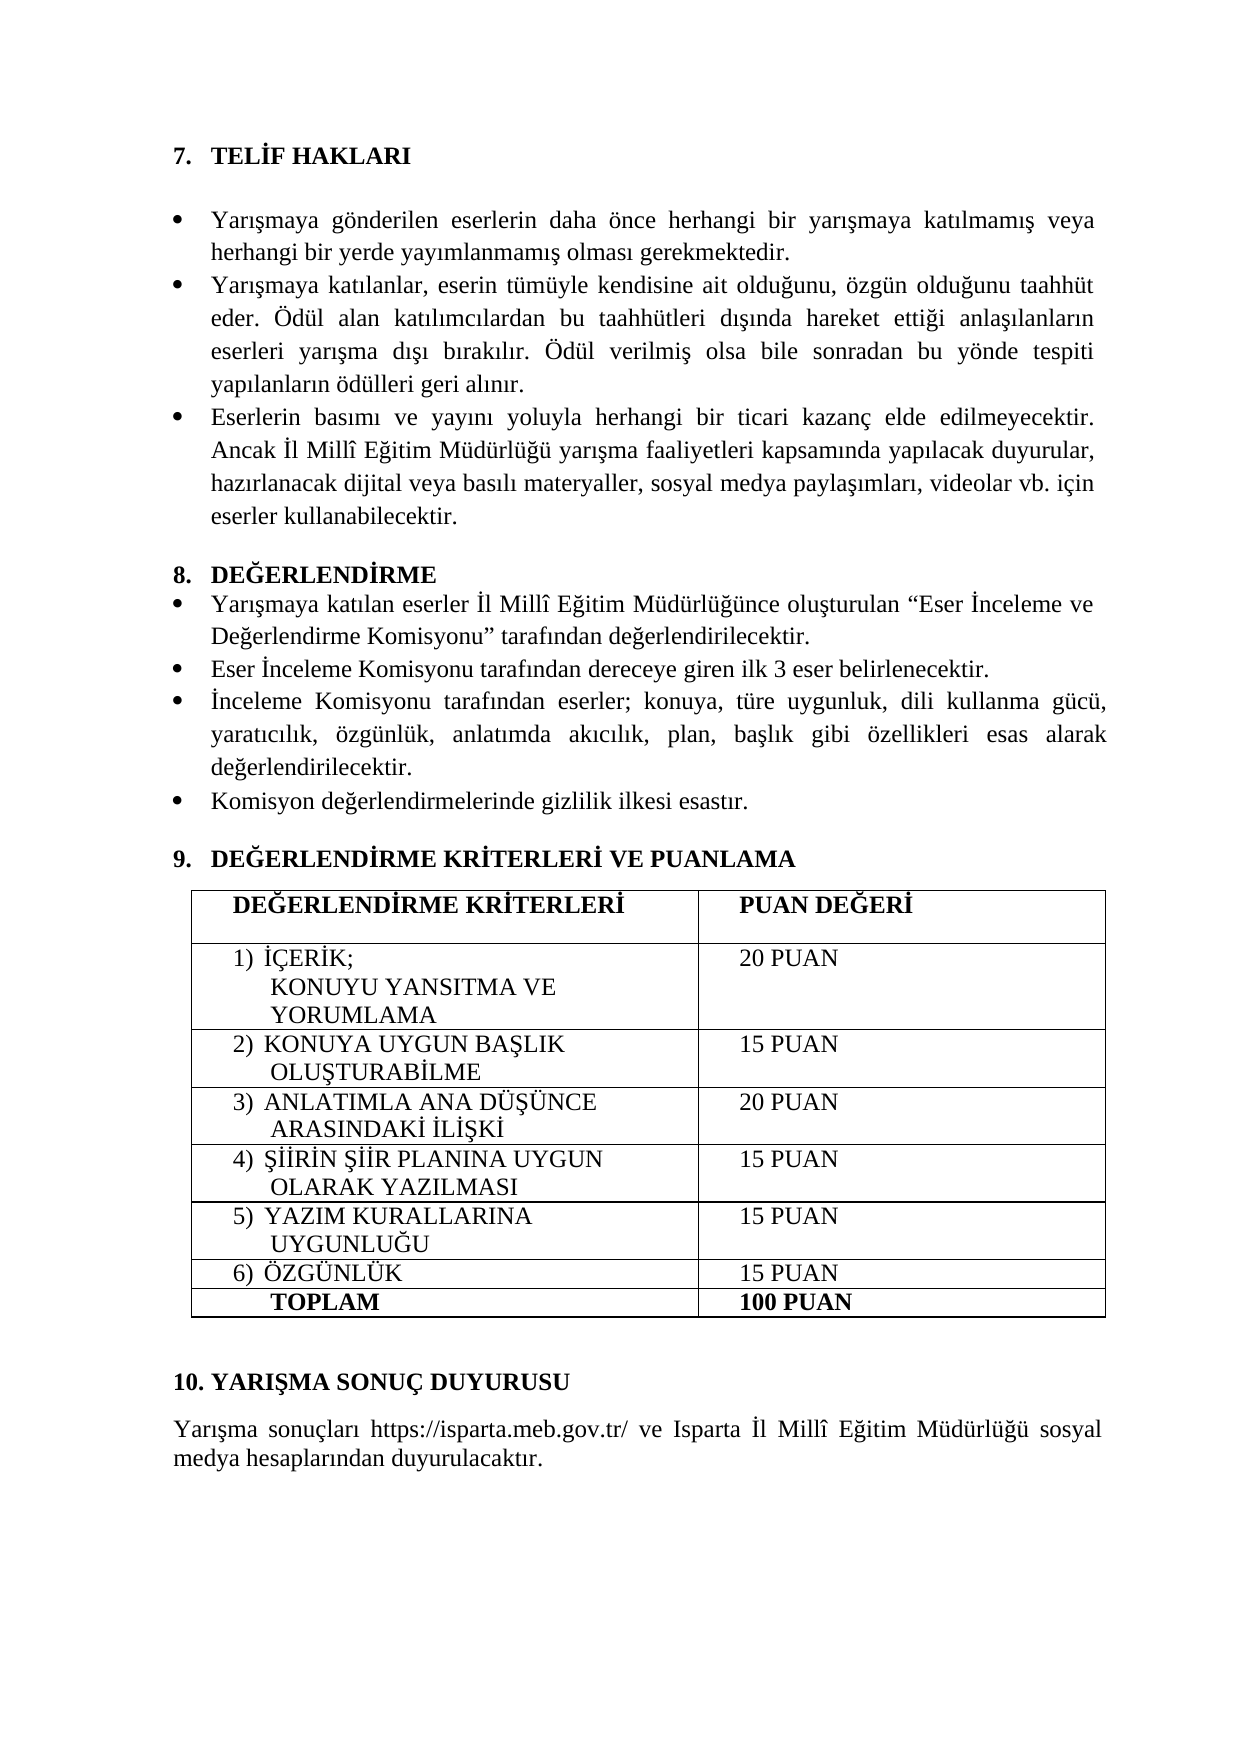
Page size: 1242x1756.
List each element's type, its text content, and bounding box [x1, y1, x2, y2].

table_cell 20 PUAN [699, 944, 1105, 1029]
table_cell 15 PUAN [699, 1203, 1105, 1259]
list YARIŞMA SONUÇ DUYURUSU [173, 1367, 1119, 1396]
list Yarışmaya katılanlar, eserin tümüyle kendisine ait olduğunu, özgün olduğunu taahhüt eder. Ödül alan katılımcılardan bu taahhütleri dışında hareket ettiği anlaşılanların eserleri yarışma dışı bırakılır. Ödül verilmiş olsa bile sonradan bu yönde tespiti yapılanların ödülleri geri alınır. [173, 270, 1095, 398]
table_cell 6) ÖZGÜNLÜK [192, 1260, 698, 1287]
subtitle TELİF HAKLARI [173, 141, 1119, 170]
list Eser İnceleme Komisyonu tarafından dereceye giren ilk 3 eser belirlenecektir. [173, 654, 1119, 682]
list Yarışmaya katılan eserler İl Millî Eğitim Müdürlüğünce oluşturulan “Eser İnceleme ve Değerlendirme Komisyonu” tarafından değerlendirilecektir. [173, 589, 1095, 650]
table_cell 1) İÇERİK; KONUYU YANSITMA VE YORUMLAMA [192, 944, 698, 1029]
table_cell 3) ANLATIMLA ANA DÜŞÜNCE ARASINDAKİ İLİŞKİ [192, 1088, 698, 1144]
list İnceleme Komisyonu tarafından eserler; konuya, türe uygunluk, dili kullanma gücü, yaratıcılık, özgünlük, anlatımda akıcılık, plan, başlık gibi özellikleri esas alarak değerlendirilecektir. [173, 686, 1107, 781]
subtitle DEĞERLENDİRME [173, 560, 1119, 589]
table_cell 15 PUAN [699, 1260, 1105, 1287]
table_cell 5) YAZIM KURALLARINA UYGUNLUĞU [192, 1203, 698, 1259]
text Yarışma sonuçları https://isparta.meb.gov.tr/ ve Isparta İl Millî Eğitim Müdürlüğü sosyal medya hesaplarından duyurulacaktır. [173, 1414, 1119, 1471]
table_cell 2) KONUYA UYGUN BAŞLIK OLUŞTURABİLME [192, 1030, 698, 1087]
table_header PUAN DEĞERİ [699, 891, 1105, 942]
table_cell 4) ŞİİRİN ŞİİR PLANINA UYGUN OLARAK YAZILMASI [192, 1145, 698, 1201]
list Komisyon değerlendirmelerinde gizlilik ilkesi esastır. [173, 785, 1119, 816]
list Eserlerin basımı ve yayını yoluyla herhangi bir ticari kazanç elde edilmeyecektir. Ancak İl Millî Eğitim Müdürlüğü yarışma faaliyetleri kapsamında yapılacak duyurular, hazırlanacak dijital veya basılı materyaller, sosyal medya paylaşımları, videolar vb. için eserler kullanabilecektir. [173, 402, 1095, 530]
table_cell 20 PUAN [699, 1088, 1105, 1144]
table_cell TOPLAM [192, 1289, 698, 1316]
table_cell 15 PUAN [699, 1030, 1105, 1087]
table_cell 15 PUAN [699, 1145, 1105, 1201]
table_header DEĞERLENDİRME KRİTERLERİ [192, 891, 698, 942]
list Yarışmaya gönderilen eserlerin daha önce herhangi bir yarışmaya katılmamış veya herhangi bir yerde yayımlanmamış olması gerekmektedir. [173, 205, 1094, 266]
subtitle DEĞERLENDİRME KRİTERLERİ VE PUANLAMA [173, 844, 1119, 873]
table_cell 100 PUAN [699, 1289, 1105, 1316]
